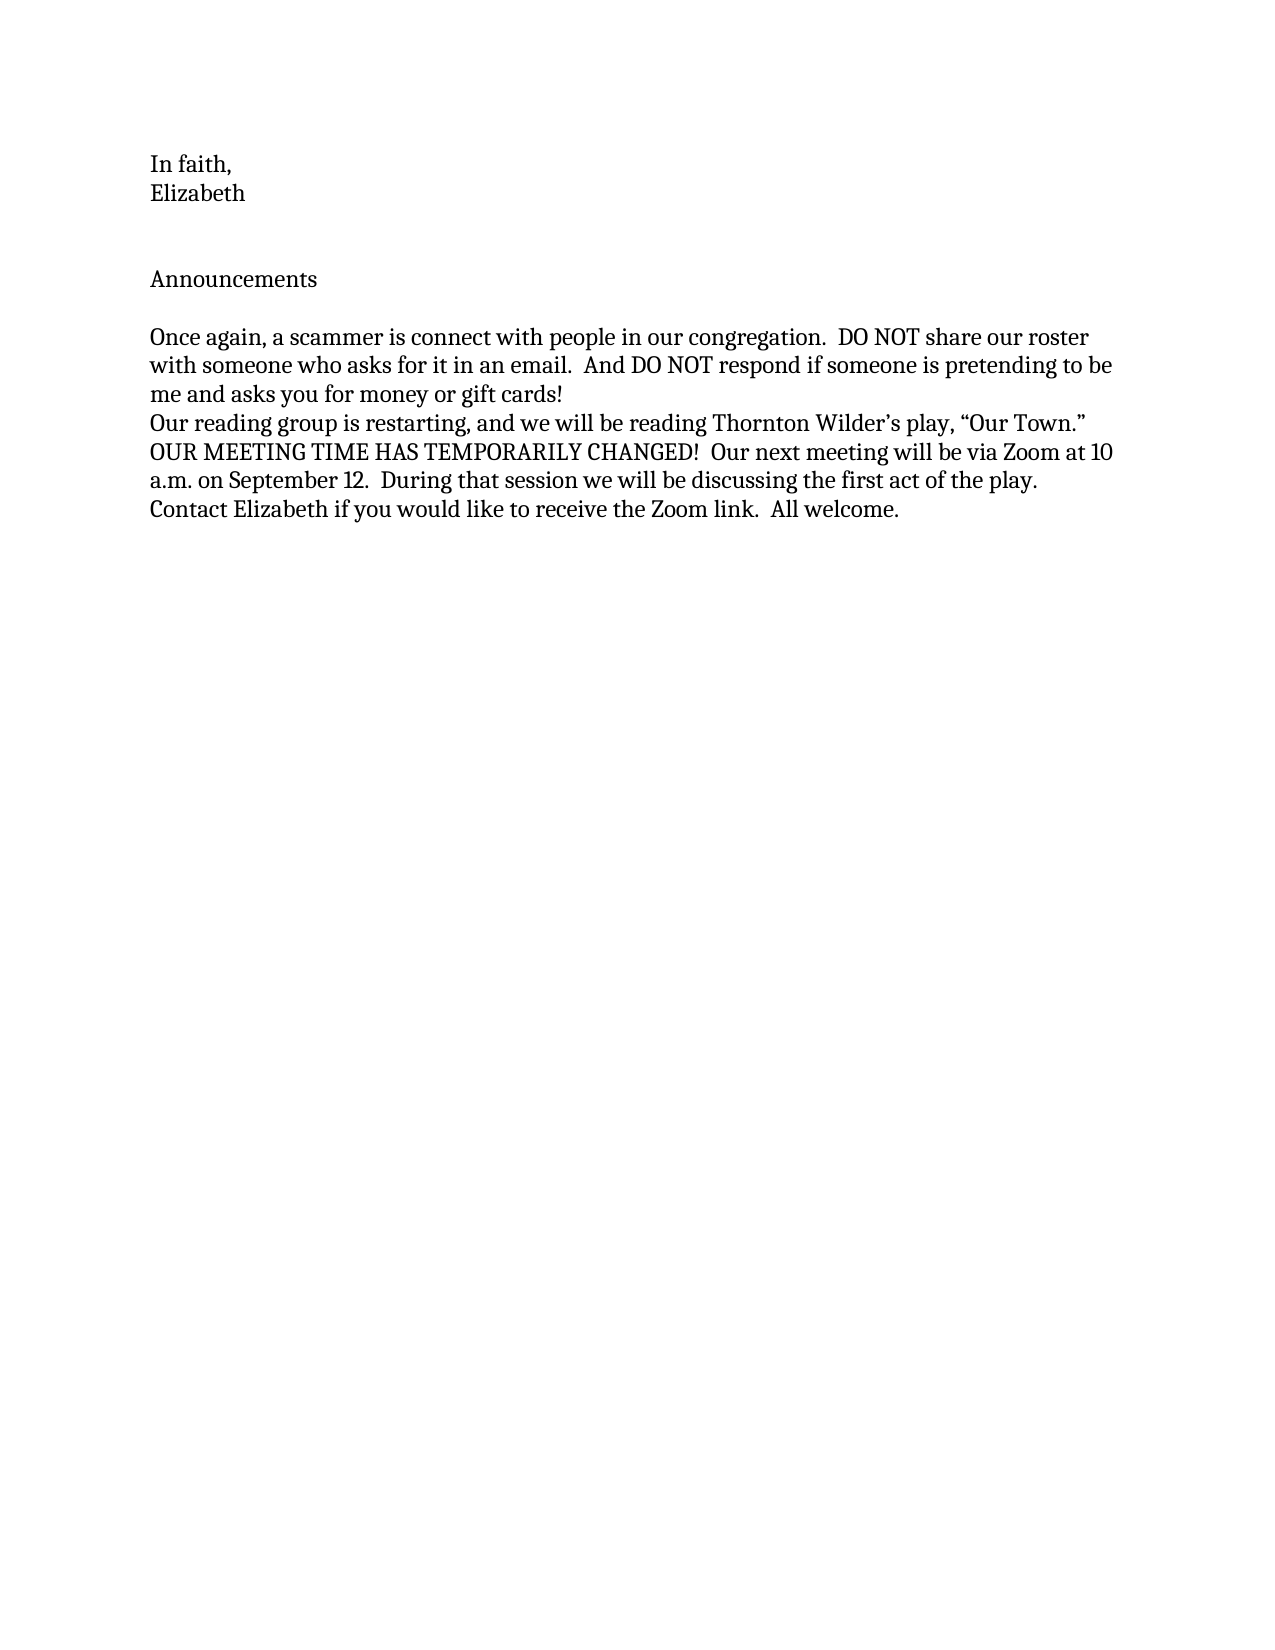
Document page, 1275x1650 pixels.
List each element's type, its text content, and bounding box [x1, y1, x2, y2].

text Elizabeth [150, 179, 1125, 207]
text In faith, [150, 150, 1125, 179]
text Announcements [150, 265, 1125, 294]
text Once again, a scammer is connect with people in our congregation. DO NOT share our roster with someone who asks for it in an email. And DO NOT respond if someone is pretending to be me and asks you for money or gift cards! [150, 322, 1125, 409]
text Our reading group is restarting, and we will be reading Thornton Wilder’s play, “Our Town.” OUR MEETING TIME HAS TEMPORARILY CHANGED! Our next meeting will be via Zoom at 10 a.m. on September 12. During that session we will be discussing the first act of the play. Contact Elizabeth if you would like to receive the Zoom link. All welcome. [150, 409, 1125, 524]
